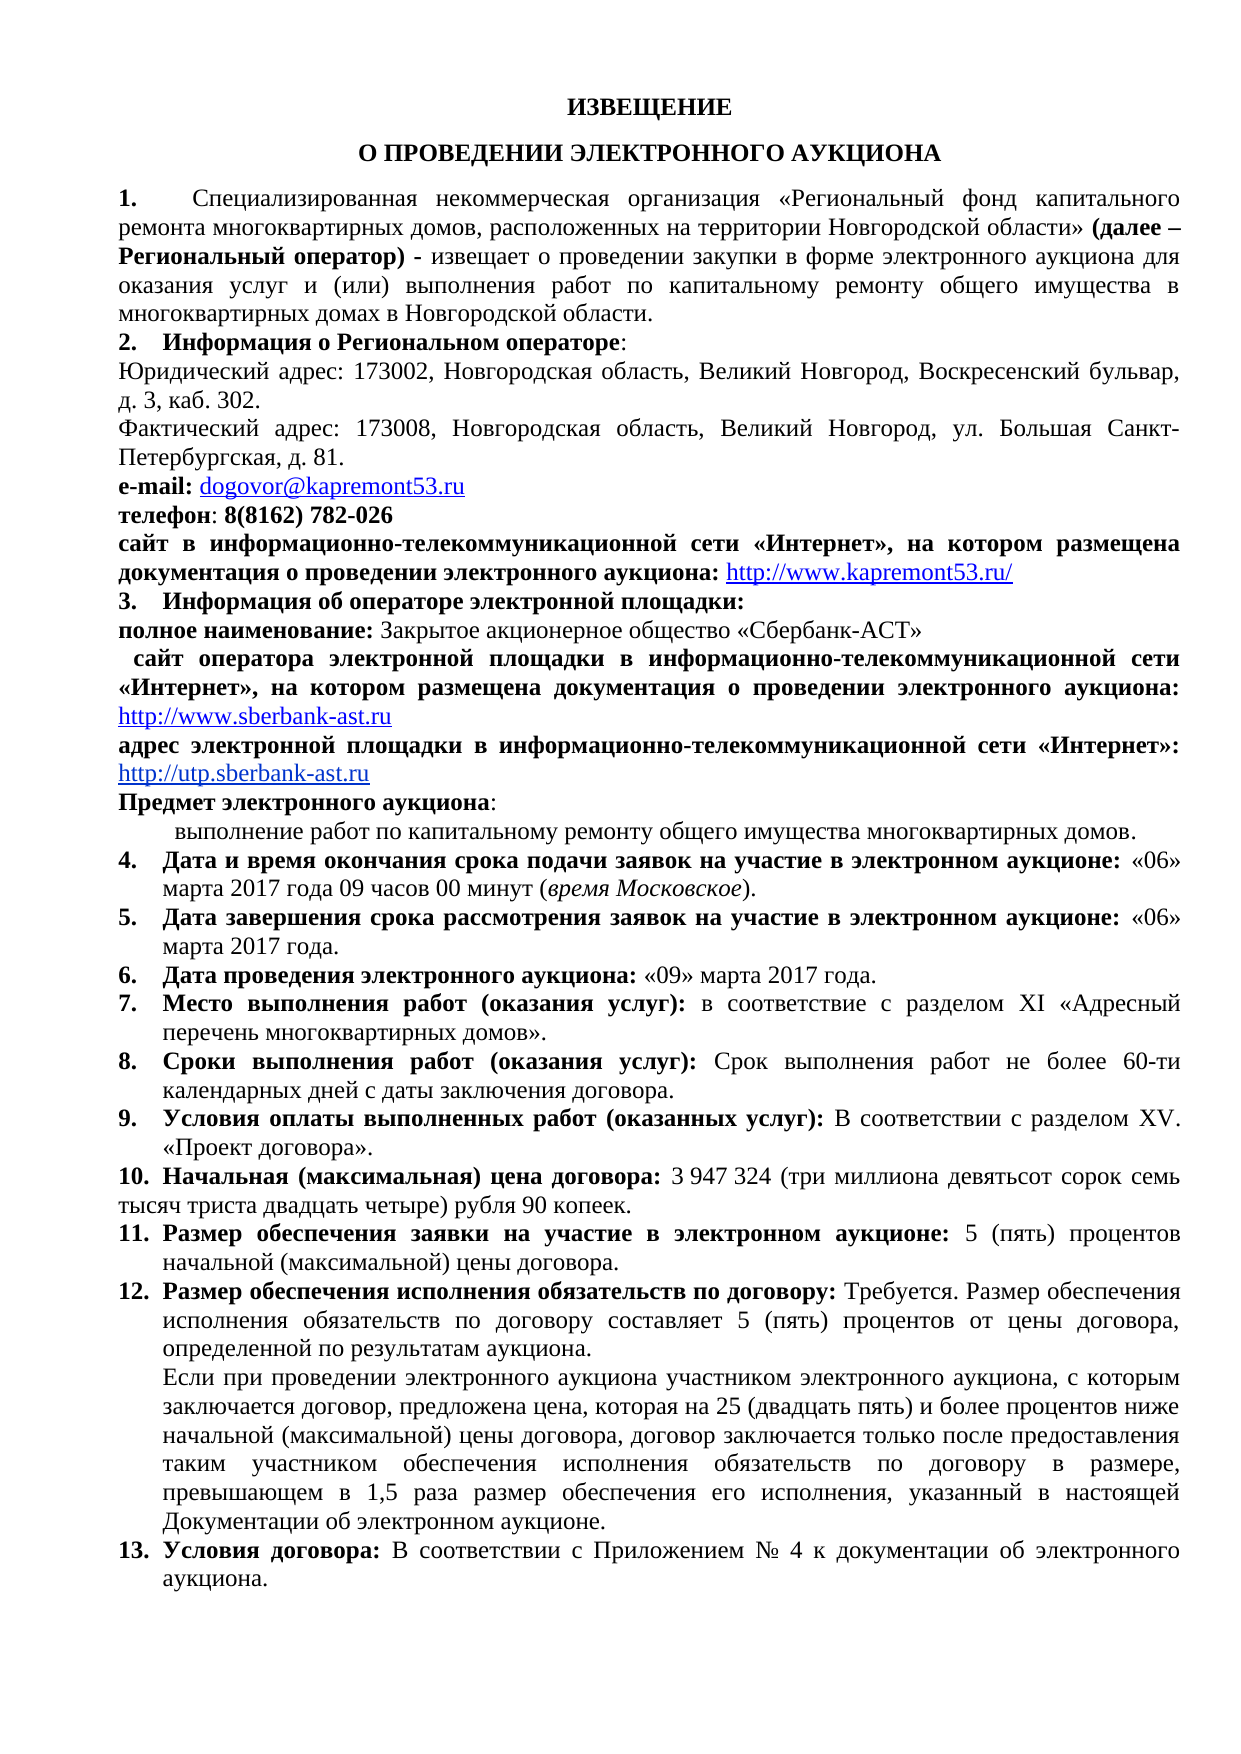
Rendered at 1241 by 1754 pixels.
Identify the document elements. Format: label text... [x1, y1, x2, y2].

list Место выполнения работ (оказания услуг): в соответствие с разделом XI «Адресный перечень многоквартирных домов». [118, 988, 1181, 1046]
list Размер обеспечения исполнения обязательств по договору: Требуется. Размер обеспечения исполнения обязательств по договору составляет 5 (пять) процентов от цены договора, определенной по результатам аукциона. [118, 1276, 1181, 1362]
list Размер обеспечения заявки на участие в электронном аукционе: 5 (пять) процентов начальной (максимальной) цены договора. [118, 1218, 1181, 1276]
list Если при проведении электронного аукциона участником электронного аукциона, с которым заключается договор, предложена цена, которая на 25 (двадцать пять) и более процентов ниже начальной (максимальной) цены договора, договор заключается только после предоставления таким участником обеспечения исполнения обязательств по договору в размере, превышающем в 1,5 раза размер обеспечения его исполнения, указанный в настоящей Документации об электронном аукционе. [162, 1362, 1181, 1535]
list Фактический адрес: 173008, Новгородская область, Великий Новгород, ул. Большая Санкт-Петербургская, д. 81. [118, 413, 1181, 471]
list сайт оператора электронной площадки в информационно-телекоммуникационной сети «Интернет», на котором размещена документация о проведении электронного аукциона: http://www.sberbank-ast.ru [118, 643, 1181, 730]
list Специализированная некоммерческая организация «Региональный фонд капитального ремонта многоквартирных домов, расположенных на территории Новгородской области» (далее – Региональный оператор) - извещает о проведении закупки в форме электронного аукциона для оказания услуг и (или) выполнения работ по капитальному ремонту общего имущества в многоквартирных домах в Новгородской области. [118, 183, 1181, 327]
list Дата проведения электронного аукциона: «09» марта 2017 года. [118, 960, 1181, 988]
text выполнение работ по капитальному ремонту общего имущества многоквартирных домов. [118, 816, 1181, 845]
list полное наименование: Закрытое акционерное общество «Сбербанк-АСТ» [118, 615, 1181, 643]
text ИЗВЕЩЕНИЕ [118, 92, 1181, 121]
list Начальная (максимальная) цена договора: 3 947 324 (три миллиона девятьсот сорок семь тысяч триста двадцать четыре) рубля 90 копеек. [118, 1161, 1181, 1218]
text О ПРОВЕДЕНИИ ЭЛЕКТРОННОГО АУКЦИОНА [118, 138, 1181, 167]
list адрес электронной площадки в информационно-телекоммуникационной сети «Интернет»: http://utp.sberbank-ast.ru [118, 730, 1181, 787]
list Информация об операторе электронной площадки: [118, 586, 1181, 615]
list Предмет электронного аукциона: [118, 787, 1181, 816]
list Условия оплаты выполненных работ (оказанных услуг): В соответствии с разделом XV. «Проект договора». [118, 1103, 1181, 1161]
text сайт в информационно-телекоммуникационной сети «Интернет», на котором размещена документация о проведении электронного аукциона: http://www.kapremont53.ru/ [118, 528, 1181, 586]
list Дата и время окончания срока подачи заявок на участие в электронном аукционе: «06» марта 2017 года 09 часов 00 минут (время Московское). [118, 845, 1181, 902]
list e-mail: dogovor@kapremont53.ru [118, 471, 1181, 500]
list Условия договора: В соответствии с Приложением № 4 к документации об электронного аукциона. [118, 1535, 1181, 1592]
list Дата завершения срока рассмотрения заявок на участие в электронном аукционе: «06» марта 2017 года. [118, 902, 1181, 960]
list Сроки выполнения работ (оказания услуг): Срок выполнения работ не более 60-ти календарных дней с даты заключения договора. [118, 1046, 1181, 1103]
text телефон: 8(8162) 782-026 [118, 500, 1181, 528]
list Информация о Региональном операторе: [118, 327, 1181, 356]
list Юридический адрес: 173002, Новгородская область, Великий Новгород, Воскресенский бульвар, д. 3, каб. 302. [118, 356, 1181, 413]
